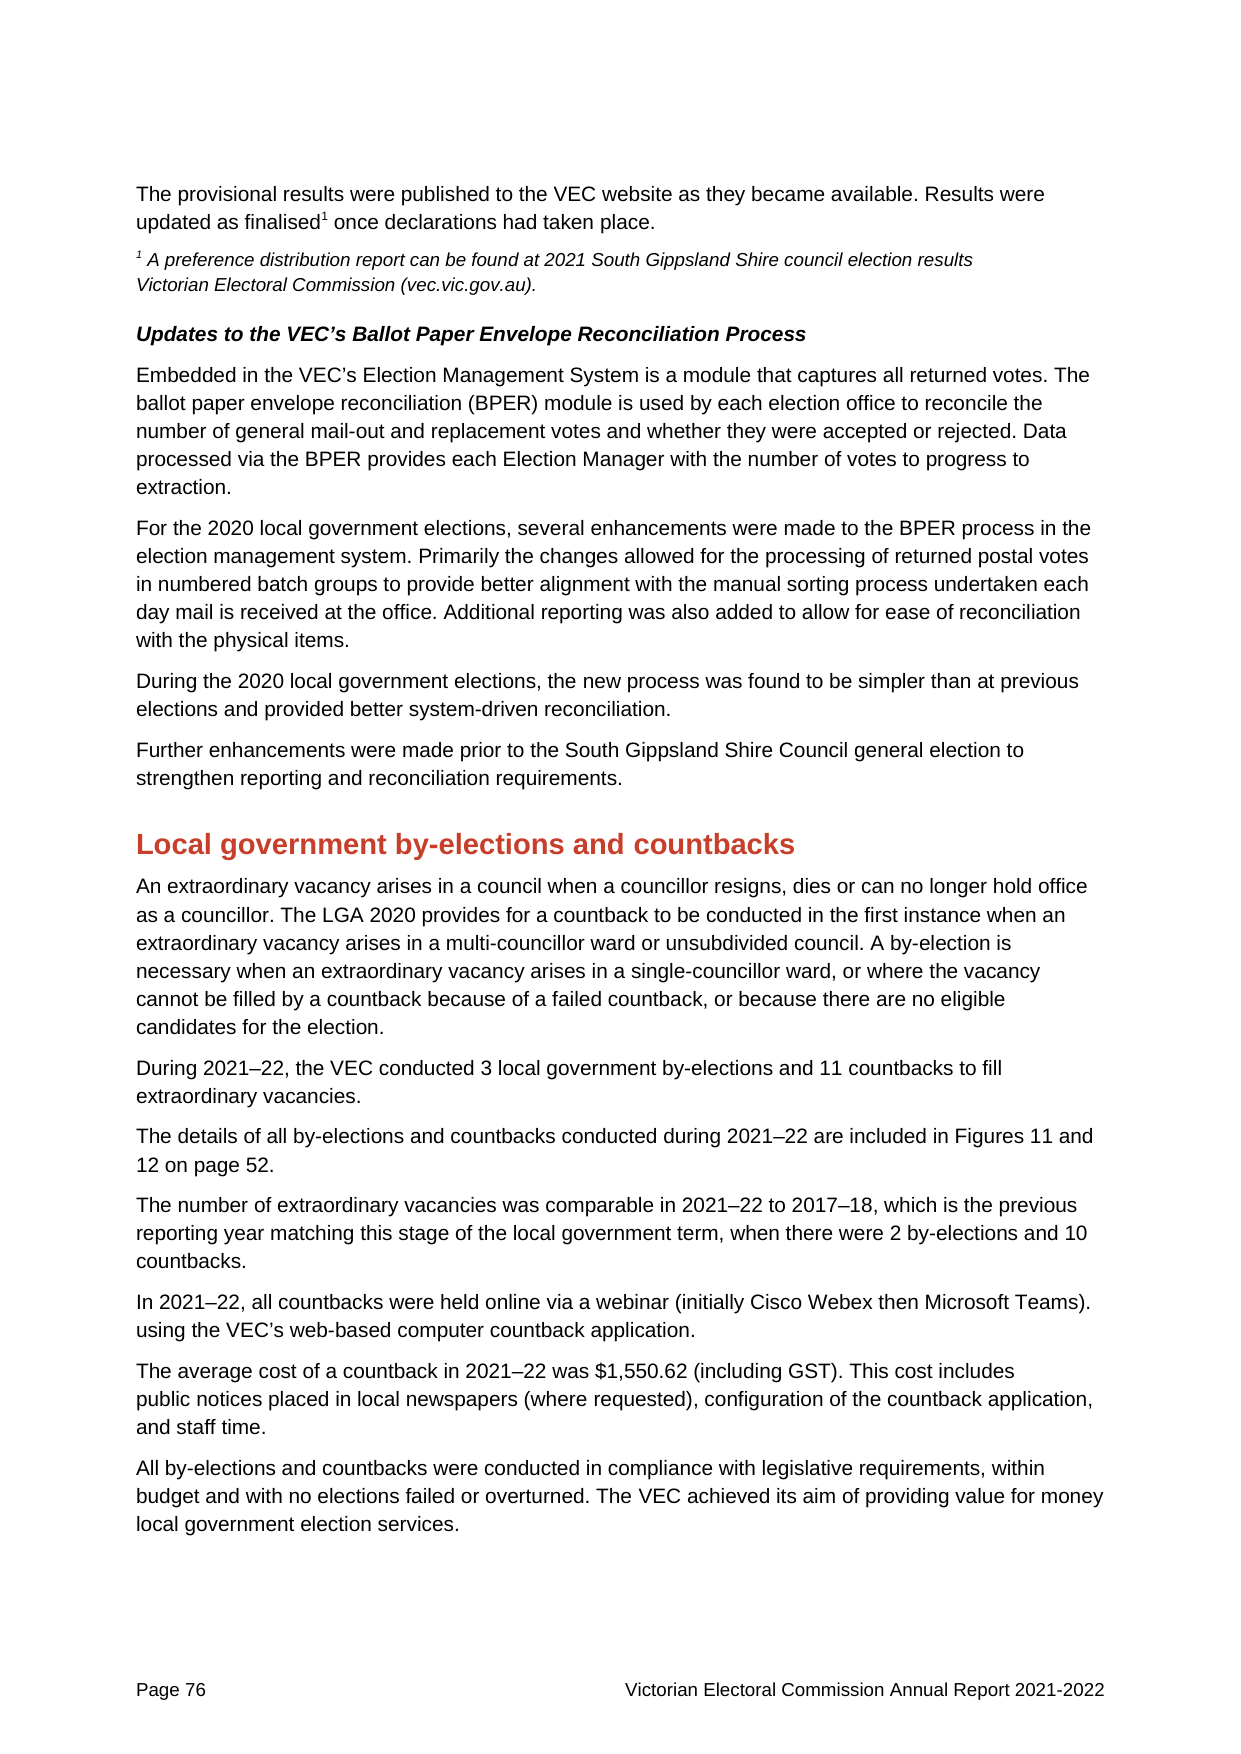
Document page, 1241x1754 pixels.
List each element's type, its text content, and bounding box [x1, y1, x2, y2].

text The average cost of a countback in 2021–22 was $1,550.62 (including GST). This cost includes public notices placed in local newspapers (where requested), configuration of the countback application, and staff time. [136, 1354, 1104, 1439]
text The provisional results were published to the VEC website as they became available. Results were updated as finalised1 once declarations had taken place. [136, 177, 1104, 233]
text During 2021–22, the VEC conducted 3 local government by-elections and 11 countbacks to fill extraordinary vacancies. [136, 1051, 1104, 1108]
text The details of all by-elections and countbacks conducted during 2021–22 are included in Figures 11 and 12 on page 52. [136, 1120, 1104, 1176]
text All by-elections and countbacks were conducted in compliance with legislative requirements, within budget and with no elections failed or overturned. The VEC achieved its aim of providing value for money local government election services. [136, 1451, 1104, 1536]
text 1 A preference distribution report can be found at 2021 South Gippsland Shire council election results Victorian Electoral Commission (vec.vic.gov.au). [136, 246, 1104, 296]
subtitle Updates to the VEC’s Ballot Paper Envelope Reconciliation Process [136, 321, 1104, 346]
text For the 2020 local government elections, several enhancements were made to the BPER process in the election management system. Primarily the changes allowed for the processing of returned postal votes in numbered batch groups to provide better alignment with the manual sorting process undertaken each day mail is received at the office. Additional reporting was also added to allow for ease of reconciliation with the physical items. [136, 512, 1104, 652]
text During the 2020 local government elections, the new process was found to be simpler than at previous elections and provided better system-driven reconciliation. [136, 665, 1104, 721]
text The number of extraordinary vacancies was comparable in 2021–22 to 2017–18, which is the previous reporting year matching this stage of the local government term, when there were 2 by-elections and 10 countbacks. [136, 1189, 1104, 1273]
text In 2021–22, all countbacks were held online via a webinar (initially Cisco Webex then Microsoft Teams). using the VEC’s web-based computer countback application. [136, 1286, 1104, 1342]
text Embedded in the VEC’s Election Management System is a module that captures all returned votes. The ballot paper envelope reconciliation (BPER) module is used by each election office to reconcile the number of general mail-out and replacement votes and whether they were accepted or rejected. Data processed via the BPER provides each Election Manager with the number of votes to progress to extraction. [136, 358, 1104, 499]
text Further enhancements were made prior to the South Gippsland Shire Council general election to strengthen reporting and reconciliation requirements. [136, 733, 1104, 790]
subtitle Local government by-elections and countbacks [136, 827, 1104, 861]
text An extraordinary vacancy arises in a council when a councillor resigns, dies or can no longer hold office as a councillor. The LGA 2020 provides for a countback to be conducted in the first instance when an extraordinary vacancy arises in a multi-councillor ward or unsubdivided council. A by-election is necessary when an extraordinary vacancy arises in a single-councillor ward, or where the vacancy cannot be filled by a countback because of a failed countback, or because there are no eligible candidates for the election. [136, 870, 1104, 1039]
